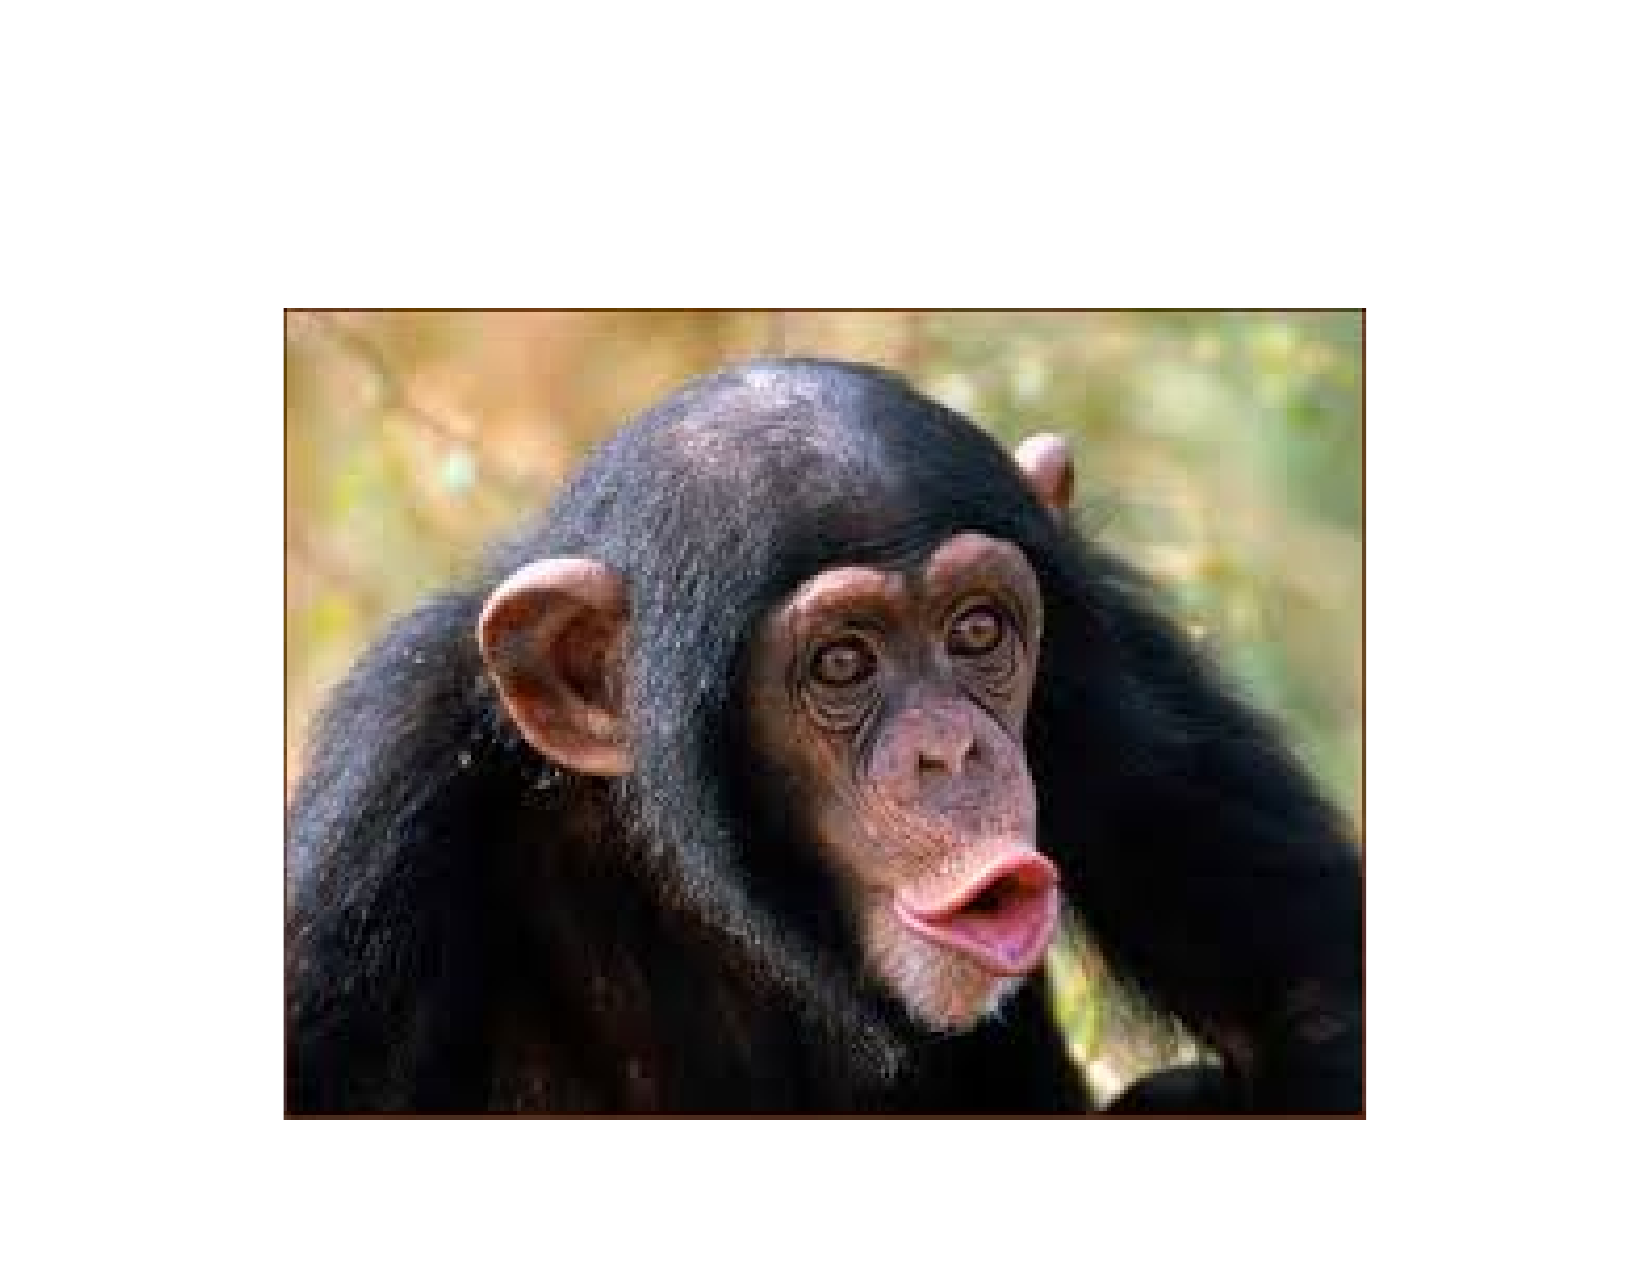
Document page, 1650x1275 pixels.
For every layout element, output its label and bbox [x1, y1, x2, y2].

picture [283, 308, 1367, 1120]
